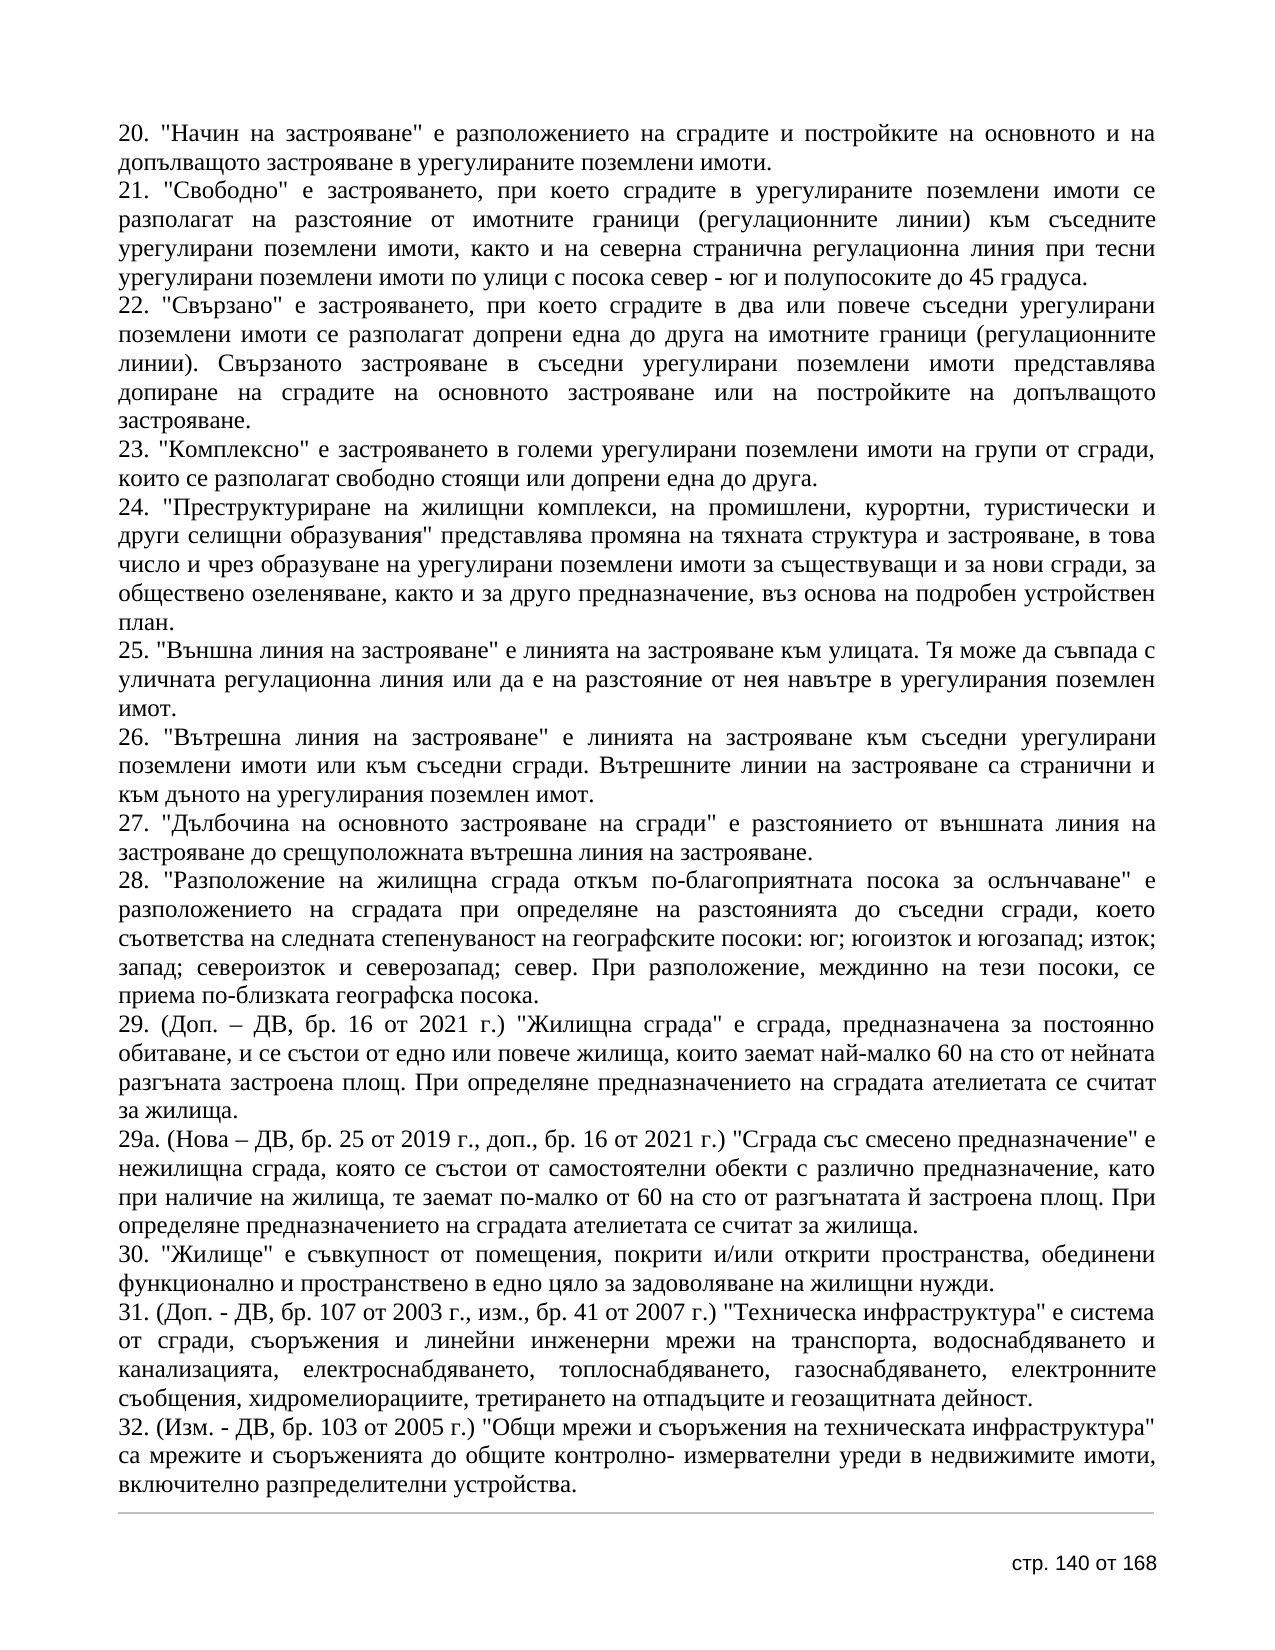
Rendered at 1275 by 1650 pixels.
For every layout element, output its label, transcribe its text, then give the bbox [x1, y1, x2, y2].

text 32. (Изм. - ДВ, бр. 103 от 2005 г.) "Общи мрежи и съоръжения на техническата инфраструктура" са мрежите и съоръженията до общите контролно- измервателни уреди в недвижимите имоти, включително разпределителни устройства. [118, 1412, 1157, 1498]
text 25. "Външна линия на застрояване" е линията на застрояване към улицата. Тя може да съвпада с уличната регулационна линия или да е на разстояние от нея навътре в урегулирания поземлен имот. [118, 636, 1157, 722]
text 22. "Свързано" е застрояването, при което сградите в два или повече съседни урегулирани поземлени имоти се разполагат допрени една до друга на имотните граници (регулационните линии). Свързаното застрояване в съседни урегулирани поземлени имоти представлява допиране на сградите на основното застрояване или на постройките на допълващото застрояване. [118, 291, 1157, 434]
text 28. "Разположение на жилищна сграда откъм по-благоприятната посока за ослънчаване" е разположението на сградата при определяне на разстоянията до съседни сгради, което съответства на следната степенуваност на географските посоки: юг; югоизток и югозапад; изток; запад; североизток и северозапад; север. При разположение, междинно на тези посоки, се приема по-близката географска посока. [118, 866, 1157, 1009]
text 27. "Дълбочина на основното застрояване на сгради" е разстоянието от външната линия на застрояване до срещуположната вътрешна линия на застрояване. [118, 808, 1157, 866]
text 21. "Свободно" е застрояването, при което сградите в урегулираните поземлени имоти се разполагат на разстояние от имотните граници (регулационните линии) към съседните урегулирани поземлени имоти, както и на северна странична регулационна линия при тесни урегулирани поземлени имоти по улици с посока север - юг и полупосоките до 45 градуса. [118, 176, 1157, 291]
text 23. "Комплексно" е застрояването в големи урегулирани поземлени имоти на групи от сгради, които се разполагат свободно стоящи или допрени една до друга. [118, 434, 1157, 492]
text 29а. (Нова – ДВ, бр. 25 от 2019 г., доп., бр. 16 от 2021 г.) "Сграда със смесено предназначение" е нежилищна сграда, която се състои от самостоятелни обекти с различно предназначение, като при наличие на жилища, те заемат по-малко от 60 на сто от разгънатата й застроена площ. При определяне предназначението на сградата ателиетата се считат за жилища. [118, 1124, 1157, 1239]
text 20. "Начин на застрояване" е разположението на сградите и постройките на основното и на допълващото застрояване в урегулираните поземлени имоти. [118, 118, 1157, 176]
text 29. (Доп. – ДВ, бр. 16 от 2021 г.) "Жилищна сграда" е сграда, предназначена за постоянно обитаване, и се състои от едно или повече жилища, които заемат най-малко 60 на сто от нейната разгъната застроена площ. При определяне предназначението на сградата ателиетата се считат за жилища. [118, 1009, 1157, 1124]
text 31. (Доп. - ДВ, бр. 107 от 2003 г., изм., бр. 41 от 2007 г.) "Техническа инфраструктура" е система от сгради, съоръжения и линейни инженерни мрежи на транспорта, водоснабдяването и канализацията, електроснабдяването, топлоснабдяването, газоснабдяването, електронните съобщения, хидромелиорациите, третирането на отпадъците и геозащитната дейност. [118, 1297, 1157, 1412]
text 24. "Преструктуриране на жилищни комплекси, на промишлени, курортни, туристически и други селищни образувания" представлява промяна на тяхната структура и застрояване, в това число и чрез образуване на урегулирани поземлени имоти за съществуващи и за нови сгради, за обществено озеленяване, както и за друго предназначение, въз основа на подробен устройствен план. [118, 492, 1157, 636]
text 26. "Вътрешна линия на застрояване" е линията на застрояване към съседни урегулирани поземлени имоти или към съседни сгради. Вътрешните линии на застрояване са странични и към дъното на урегулирания поземлен имот. [118, 722, 1157, 808]
text 30. "Жилище" е съвкупност от помещения, покрити и/или открити пространства, обединени функционално и пространствено в едно цяло за задоволяване на жилищни нужди. [118, 1239, 1157, 1297]
